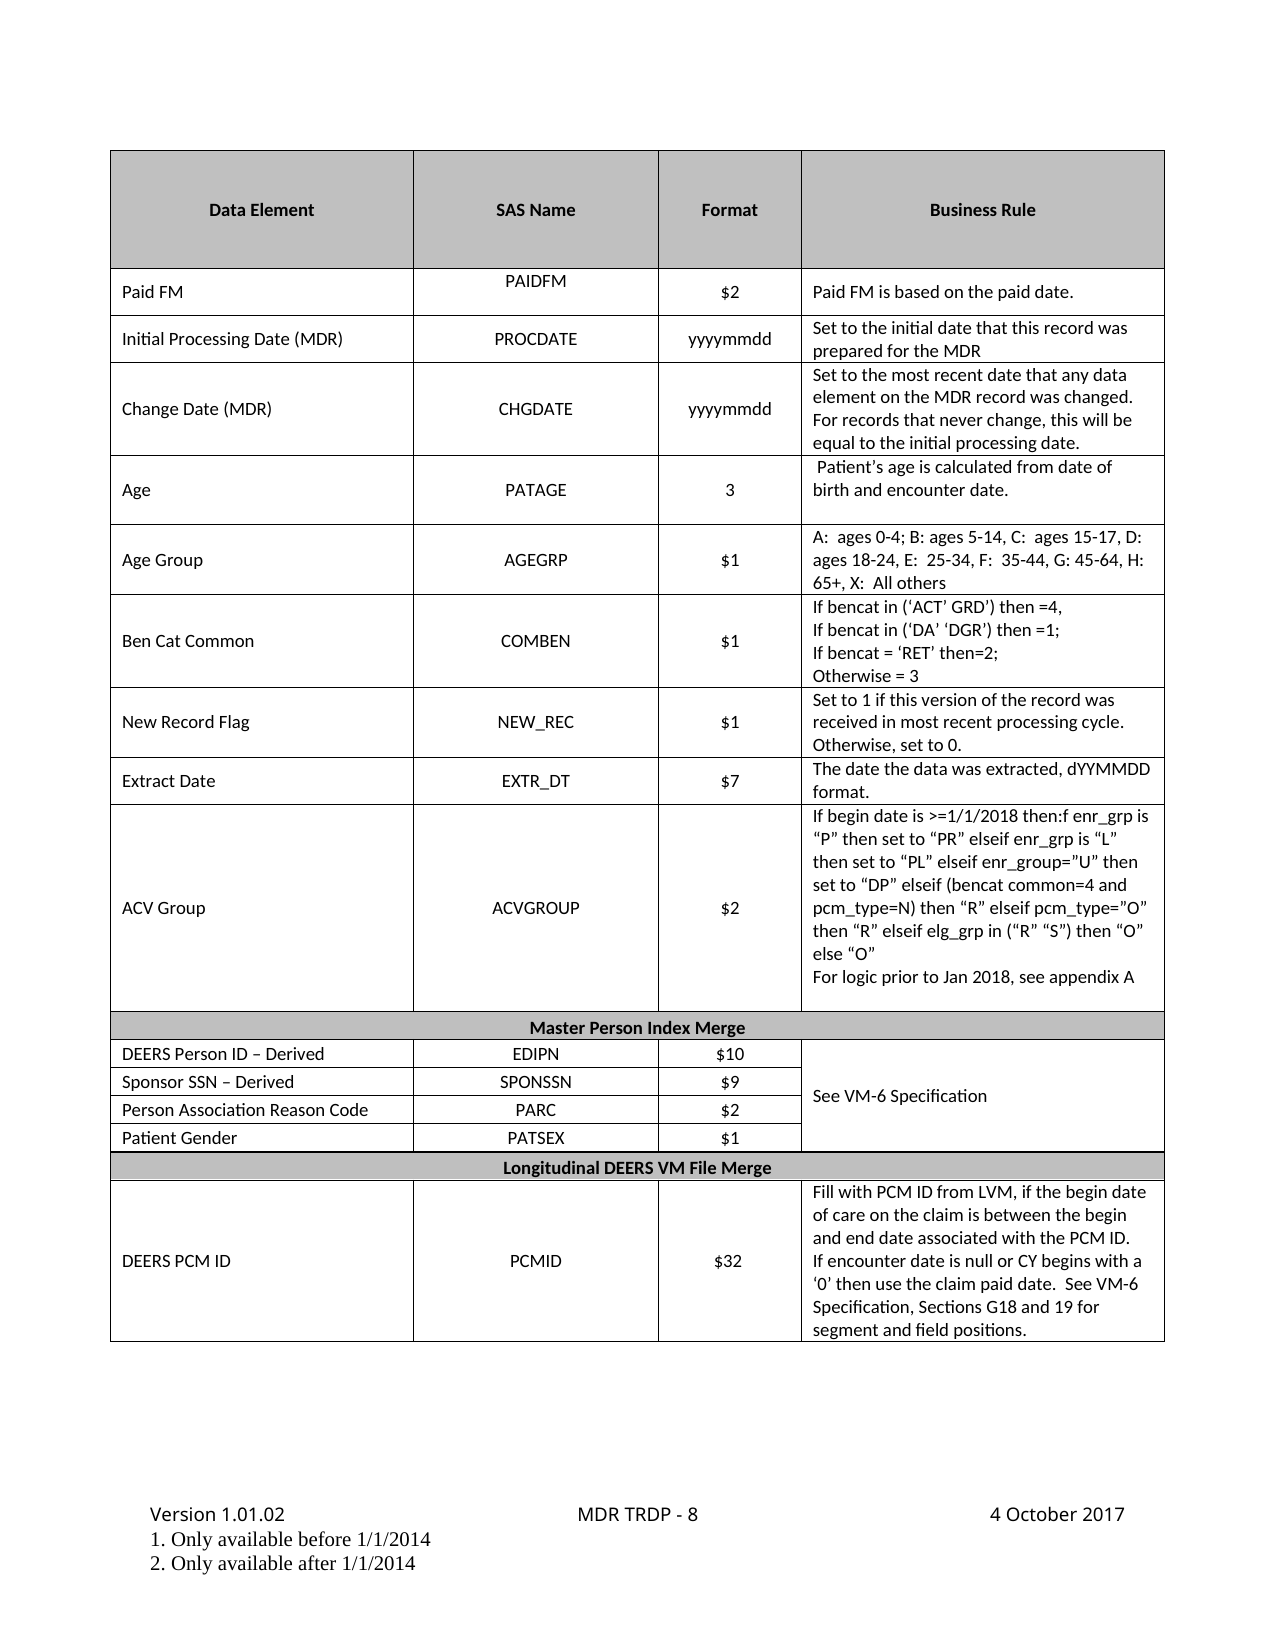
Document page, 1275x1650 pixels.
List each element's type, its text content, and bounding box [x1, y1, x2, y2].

table_cell Master Person Index Merge [111, 1012, 1164, 1039]
table_cell Sponsor SSN – Derived [111, 1068, 413, 1095]
table_cell $2 [659, 1096, 801, 1123]
table_cell $2 [659, 269, 801, 315]
table_cell If bencat in (‘ACT’ GRD’) then =4, If bencat in (‘DA’ ‘DGR’) then =1; If bencat = ‘RET’ then=2; Otherwise = 3 [802, 595, 1164, 687]
table_cell PATSEX [414, 1124, 658, 1151]
table_cell Patient’s age is calculated from date of birth and encounter date. [802, 456, 1164, 524]
table_header Data Element [111, 151, 413, 268]
table_cell $2 [659, 805, 801, 1011]
table_cell yyyymmdd [659, 363, 801, 454]
table_cell PARC [414, 1096, 658, 1123]
table_cell Age Group [111, 525, 413, 594]
table_cell Change Date (MDR) [111, 363, 413, 454]
table_cell Age [111, 456, 413, 524]
table_cell $1 [659, 525, 801, 594]
table_cell Extract Date [111, 758, 413, 803]
table_header SAS Name [414, 151, 658, 268]
table_cell A: ages 0-4; B: ages 5-14, C: ages 15-17, D: ages 18-24, E: 25-34, F: 35-44, G: 45-64, H: 65+, X: All others [802, 525, 1164, 594]
table_cell CHGDATE [414, 363, 658, 454]
table_cell ACVGROUP [414, 805, 658, 1011]
table_cell COMBEN [414, 595, 658, 687]
table_cell DEERS Person ID – Derived [111, 1040, 413, 1067]
table_cell NEW_REC [414, 688, 658, 757]
table_cell Person Association Reason Code [111, 1096, 413, 1123]
table_cell Set to the most recent date that any data element on the MDR record was changed. For records that never change, this will be equal to the initial processing date. [802, 363, 1164, 454]
table_cell $1 [659, 595, 801, 687]
table_cell New Record Flag [111, 688, 413, 757]
table_cell The date the data was extracted, dYYMMDD format. [802, 758, 1164, 803]
table_cell DEERS PCM ID [111, 1181, 413, 1341]
table_cell Set to the initial date that this record was prepared for the MDR [802, 316, 1164, 362]
table_cell PAIDFM [414, 269, 658, 315]
table_cell 3 [659, 456, 801, 524]
table_cell EXTR_DT [414, 758, 658, 803]
table_cell PATAGE [414, 456, 658, 524]
table_cell ACV Group [111, 805, 413, 1011]
table_cell yyyymmdd [659, 316, 801, 362]
table_cell Set to 1 if this version of the record was received in most recent processing cycle. Otherwise, set to 0. [802, 688, 1164, 757]
table_cell Paid FM is based on the paid date. [802, 269, 1164, 315]
table_cell $1 [659, 688, 801, 757]
table_cell $10 [659, 1040, 801, 1067]
table_cell $1 [659, 1124, 801, 1151]
table_cell Initial Processing Date (MDR) [111, 316, 413, 362]
table_cell $32 [659, 1181, 801, 1341]
table_cell SPONSSN [414, 1068, 658, 1095]
table_cell See VM-6 Specification [802, 1040, 1164, 1151]
table_cell Patient Gender [111, 1124, 413, 1151]
table_cell AGEGRP [414, 525, 658, 594]
table_cell PCMID [414, 1181, 658, 1341]
table_cell Fill with PCM ID from LVM, if the begin date of care on the claim is between the begin and end date associated with the PCM ID. If encounter date is null or CY begins with a ‘0’ then use the claim paid date. See VM-6 Specification, Sections G18 and 19 for segment and field positions. [802, 1181, 1164, 1341]
table_cell If begin date is >=1/1/2018 then:f enr_grp is “P” then set to “PR” elseif enr_grp is “L” then set to “PL” elseif enr_group=”U” then set to “DP” elseif (bencat common=4 and pcm_type=N) then “R” elseif pcm_type=”O” then “R” elseif elg_grp in (“R” “S”) then “O” else “O” For logic prior to Jan 2018, see appendix A [802, 805, 1164, 1011]
table_header Format [659, 151, 801, 268]
table_cell $9 [659, 1068, 801, 1095]
table_header Business Rule [802, 151, 1164, 268]
table_cell Paid FM [111, 269, 413, 315]
table_cell PROCDATE [414, 316, 658, 362]
table_cell $7 [659, 758, 801, 803]
table_cell EDIPN [414, 1040, 658, 1067]
table_cell Ben Cat Common [111, 595, 413, 687]
table_cell Longitudinal DEERS VM File Merge [111, 1153, 1164, 1179]
